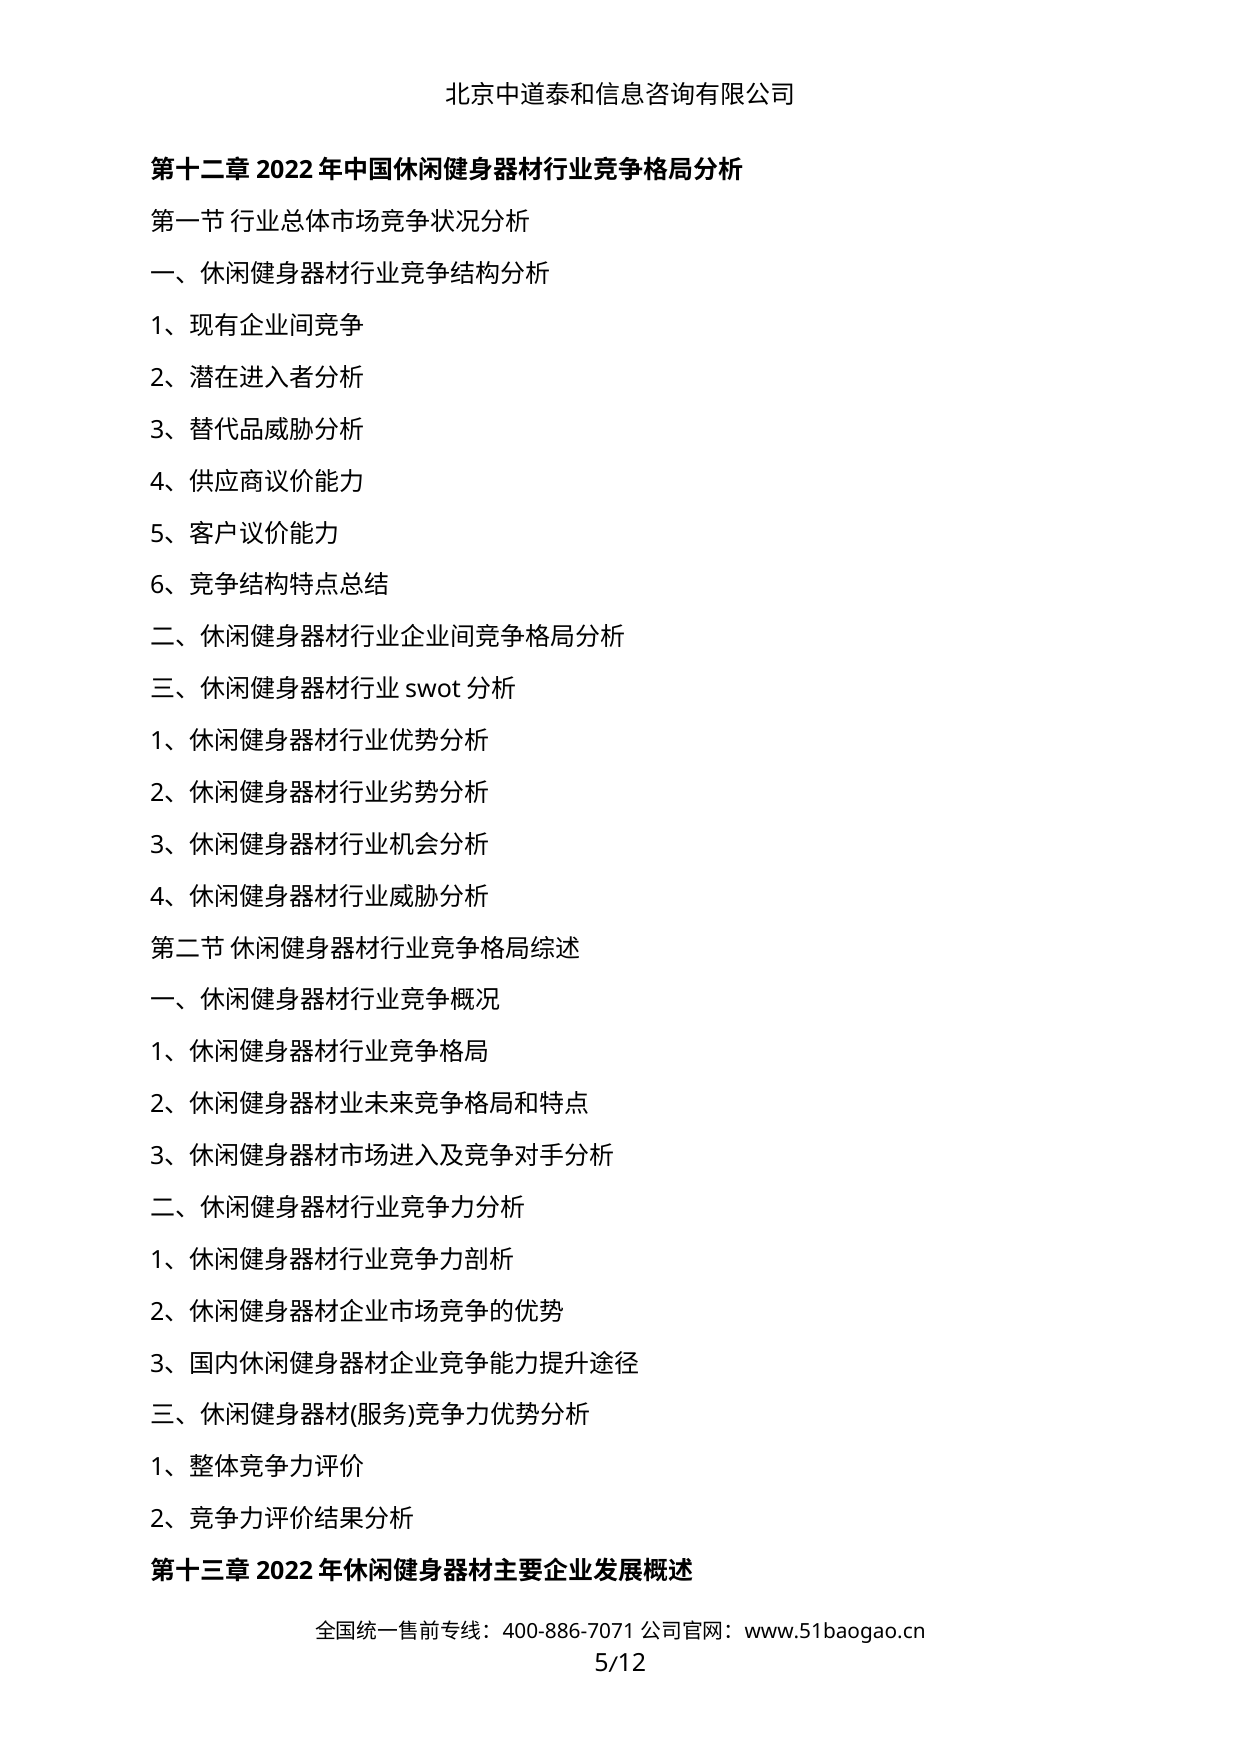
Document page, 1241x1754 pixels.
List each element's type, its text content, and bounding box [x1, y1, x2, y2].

text 2、潜在进入者分析 [150, 357, 1090, 394]
text 二、休闲健身器材行业企业间竞争格局分析 [150, 617, 1090, 653]
text 1、休闲健身器材行业竞争格局 [150, 1032, 1090, 1068]
text 二、休闲健身器材行业竞争力分析 [150, 1187, 1090, 1224]
text 3、替代品威胁分析 [150, 409, 1090, 446]
text 1、现有企业间竞争 [150, 306, 1090, 342]
text 2、休闲健身器材行业劣势分析 [150, 772, 1090, 809]
text 5、客户议价能力 [150, 513, 1090, 549]
text 第一节 行业总体市场竞争状况分析 [150, 202, 1090, 238]
text 一、休闲健身器材行业竞争概况 [150, 980, 1090, 1016]
text 2、竞争力评价结果分析 [150, 1499, 1090, 1535]
text 2、休闲健身器材业未来竞争格局和特点 [150, 1084, 1090, 1120]
text 一、休闲健身器材行业竞争结构分析 [150, 254, 1090, 290]
text 三、休闲健身器材(服务)竞争力优势分析 [150, 1395, 1090, 1431]
text 第二节 休闲健身器材行业竞争格局综述 [150, 928, 1090, 964]
text 4、休闲健身器材行业威胁分析 [150, 876, 1090, 912]
text 4、供应商议价能力 [150, 461, 1090, 497]
text 1、休闲健身器材行业竞争力剖析 [150, 1239, 1090, 1276]
text 2、休闲健身器材企业市场竞争的优势 [150, 1291, 1090, 1327]
text 3、休闲健身器材市场进入及竞争对手分析 [150, 1136, 1090, 1172]
text 6、竞争结构特点总结 [150, 565, 1090, 601]
text 第十二章 2022年中国休闲健身器材行业竞争格局分析 [150, 150, 1090, 186]
text 3、休闲健身器材行业机会分析 [150, 824, 1090, 861]
text 1、整体竞争力评价 [150, 1447, 1090, 1483]
text 1、休闲健身器材行业优势分析 [150, 721, 1090, 757]
text 三、休闲健身器材行业swot分析 [150, 669, 1090, 705]
text 3、国内休闲健身器材企业竞争能力提升途径 [150, 1343, 1090, 1379]
text 第十三章 2022年休闲健身器材主要企业发展概述 [150, 1551, 1090, 1587]
